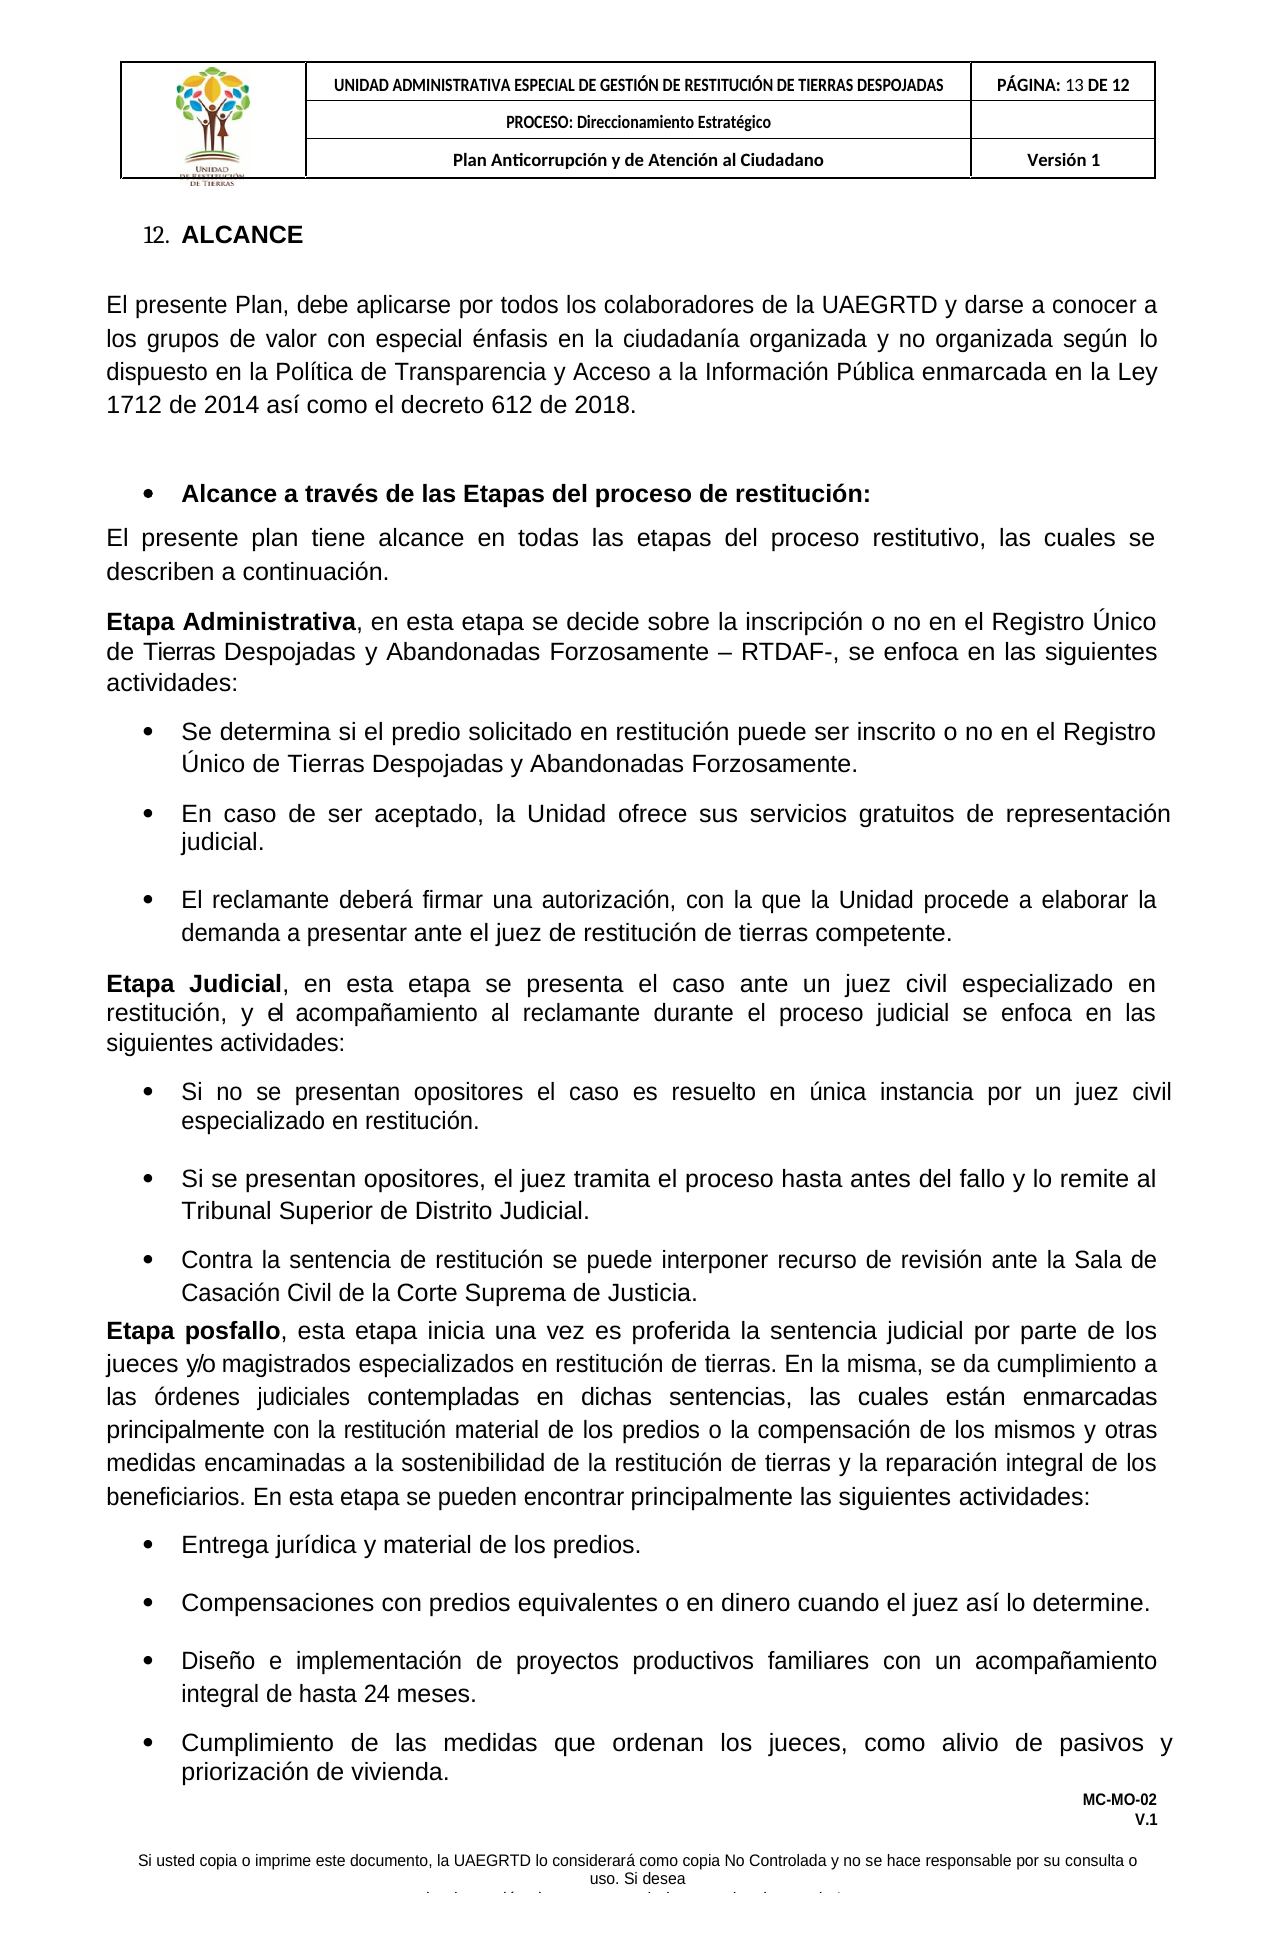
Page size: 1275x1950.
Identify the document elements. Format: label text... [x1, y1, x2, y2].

list Entrega jurídica y material de los predios. [144, 1531, 1173, 1559]
list Si se presentan opositores, el juez tramita el proceso hasta antes del fallo y lo remite al Tribunal Superior de Distrito Judicial. [144, 1163, 1157, 1225]
list Compensaciones con predios equivalentes o en dinero cuando el juez así lo determine. [144, 1588, 1173, 1617]
text Etapa posfallo, esta etapa inicia una vez es proferida la sentencia judicial por parte de los jueces y/o magistrados especializados en restitución de tierras. En la misma, se da cumplimiento a las órdenes judiciales contempladas en dichas sentencias, las cuales están enmarcadas principalmente con la restitución material de los predios o la compensación de los mismos y otras medidas encaminadas a la sostenibilidad de la restitución de tierras y la reparación integral de los beneficiarios. En esta etapa se pueden encontrar principalmente las siguientes actividades: [106, 1316, 1158, 1510]
list Contra la sentencia de restitución se puede interponer recurso de revisión ante la Sala de Casación Civil de la Corte Suprema de Justicia. [144, 1245, 1157, 1307]
text Etapa Administrativa, en esta etapa se decide sobre la inscripción o no en el Registro Único de Tierras Despojadas y Abandonadas Forzosamente – RTDAF-, se enfoca en las siguientes actividades: [106, 607, 1157, 696]
list En caso de ser aceptado, la Unidad ofrece sus servicios gratuitos de representación judicial. [144, 798, 1173, 856]
text Etapa Judicial, en esta etapa se presenta el caso ante un juez civil especializado en restitución, y el acompañamiento al reclamante durante el proceso judicial se enfoca en las siguientes actividades: [106, 968, 1156, 1056]
text El presente plan tiene alcance en todas las etapas del proceso restitutivo, las cuales se describen a continuación. [106, 523, 1158, 585]
picture [176, 179, 250, 186]
subtitle ALCANCE [144, 220, 1173, 250]
list Diseño e implementación de proyectos productivos familiares con un acompañamiento integral de hasta 24 meses. [144, 1646, 1158, 1708]
list Cumplimiento de las medidas que ordenan los jueces, como alivio de pasivos y priorización de vivienda. [144, 1728, 1173, 1786]
list El reclamante deberá firmar una autorización, con la que la Unidad procede a elaborar la demanda a presentar ante el juez de restitución de tierras competente. [144, 885, 1157, 946]
list Si no se presentan opositores el caso es resuelto en única instancia por un juez civil especializado en restitución. [144, 1077, 1173, 1134]
picture [176, 67, 250, 177]
list Se determina si el predio solicitado en restitución puede ser inscrito o no en el Registro Único de Tierras Despojadas y Abandonadas Forzosamente. [144, 717, 1157, 778]
list Alcance a través de las Etapas del proceso de restitución: [144, 479, 1158, 508]
text El presente Plan, debe aplicarse por todos los colaboradores de la UAEGRTD y darse a conocer a los grupos de valor con especial énfasis en la ciudadanía organizada y no organizada según lo dispuesto en la Política de Transparencia y Acceso a la Información Pública enmarcada en la Ley 1712 de 2014 así como el decreto 612 de 2018. [106, 291, 1158, 418]
